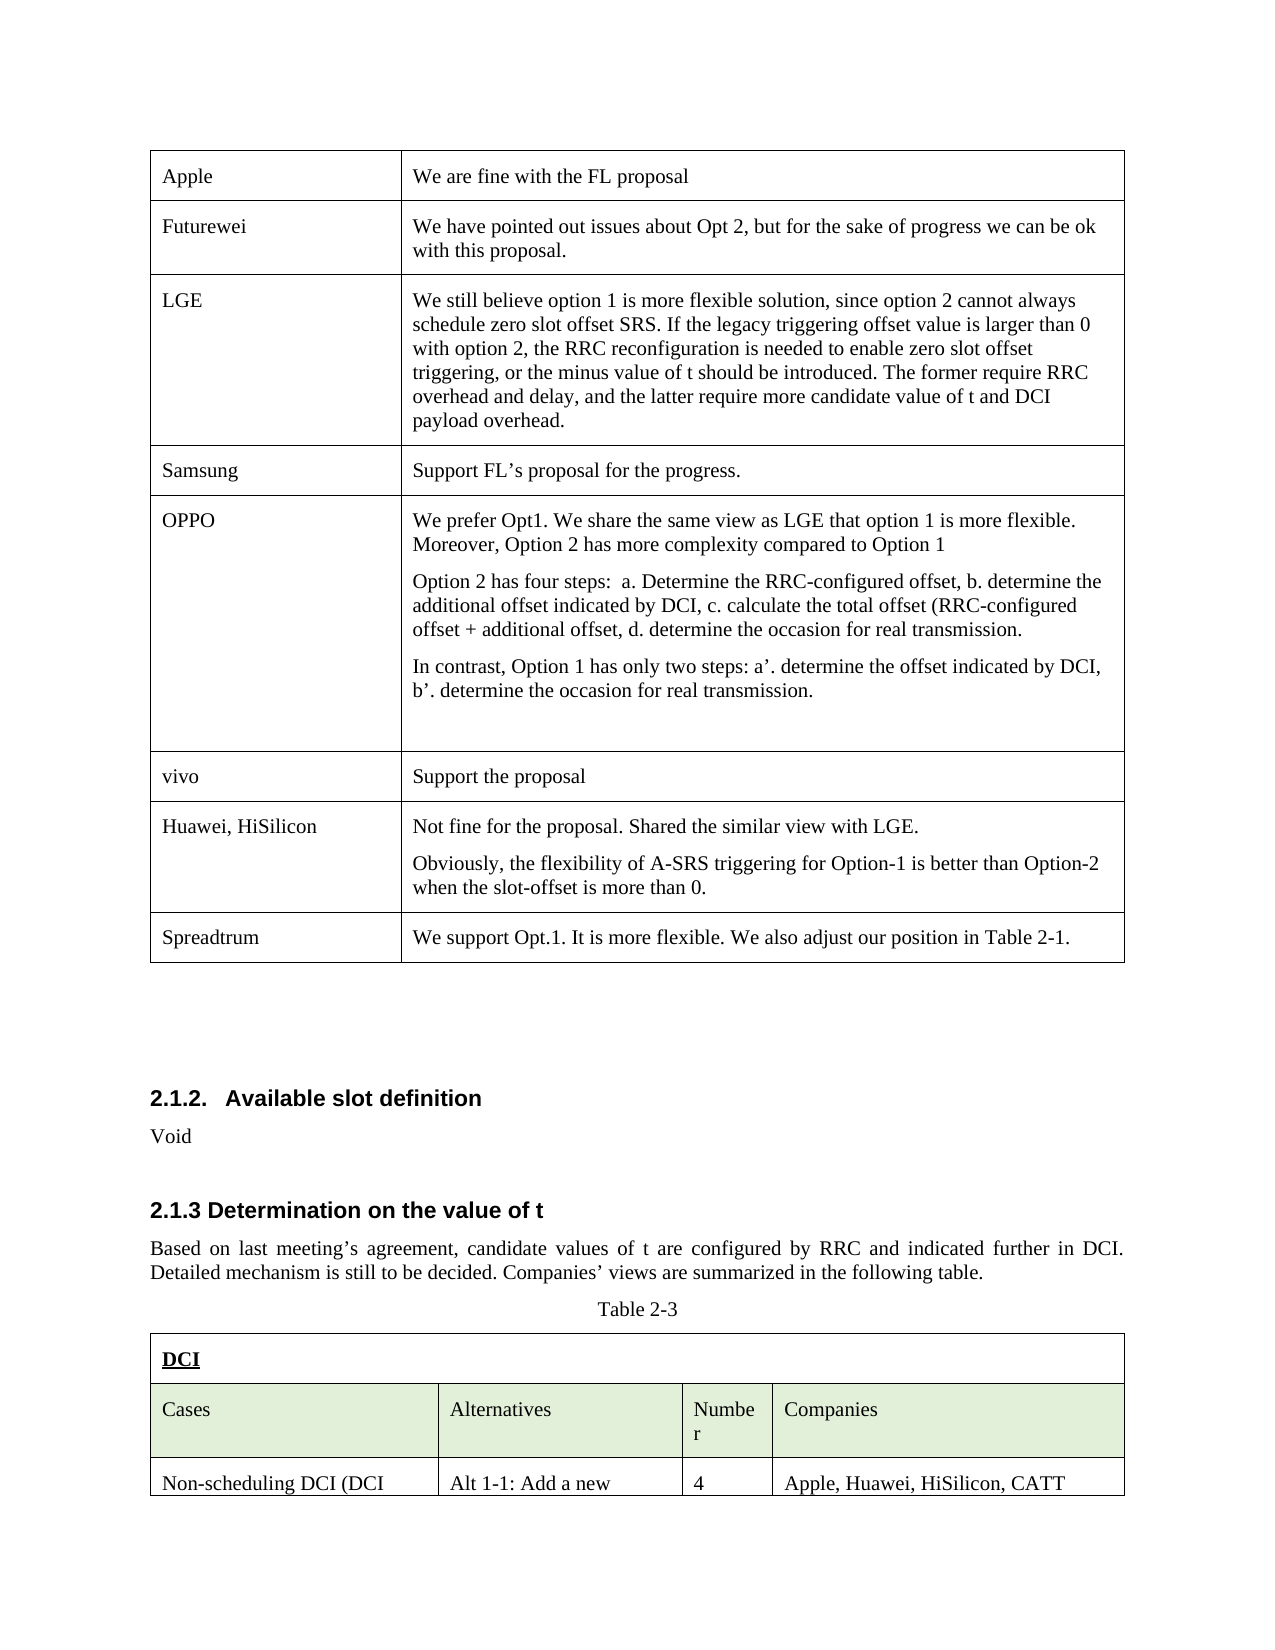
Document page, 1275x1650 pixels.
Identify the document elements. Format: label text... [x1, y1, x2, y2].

table_cell Not fine for the proposal. Shared the similar view with LGE. Obviously, the flexibility of A-SRS triggering for Option-1 is better than Option-2 when the slot-offset is more than 0. [402, 802, 1124, 912]
table_cell Support FL’s proposal for the progress. [402, 446, 1124, 495]
table_cell We support Opt.1. It is more flexible. We also adjust our position in Table 2-1. [402, 913, 1124, 962]
table_cell We are fine with the FL proposal [402, 151, 1124, 200]
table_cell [773, 1458, 1124, 1495]
table_cell Cases [151, 1384, 438, 1457]
text Void [150, 1124, 1125, 1148]
table_cell Futurewei [151, 201, 401, 274]
table_header DCI [151, 1334, 1124, 1383]
table_cell Alternatives [439, 1384, 682, 1457]
table_cell 4 [683, 1458, 772, 1495]
table_cell Number [683, 1384, 772, 1457]
text Table 2-3 [150, 1296, 1125, 1321]
table_cell Apple [151, 151, 401, 200]
subtitle 2.1.2. Available slot definition [150, 1085, 1125, 1111]
table_cell We still believe option 1 is more flexible solution, since option 2 cannot always schedule zero slot offset SRS. If the legacy triggering offset value is larger than 0 with option 2, the RRC reconfiguration is needed to enable zero slot offset triggering, or the minus value of t should be introduced. The former require RRC overhead and delay, and the latter require more candidate value of t and DCI payload overhead. [402, 275, 1124, 445]
table_cell vivo [151, 752, 401, 801]
table_cell Samsung [151, 446, 401, 495]
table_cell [151, 1458, 438, 1495]
table_cell Support the proposal [402, 752, 1124, 801]
table_cell LGE [151, 275, 401, 445]
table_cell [439, 1458, 682, 1495]
table_cell Spreadtrum [151, 913, 401, 962]
table_cell OPPO [151, 496, 401, 751]
table_cell We prefer Opt1. We share the same view as LGE that option 1 is more flexible. Moreover, Option 2 has more complexity compared to Option 1 Option 2 has four steps: a. Determine the RRC-configured offset, b. determine the additional offset indicated by DCI, c. calculate the total offset (RRC-configured offset + additional offset, d. determine the occasion for real transmission. In contrast, Option 1 has only two steps: a’. determine the offset indicated by DCI, b’. determine the occasion for real transmission. [402, 496, 1124, 751]
subtitle 2.1.3 Determination on the value of t [150, 1197, 1125, 1223]
table_cell Huawei, HiSilicon [151, 802, 401, 912]
table_cell We have pointed out issues about Opt 2, but for the sake of progress we can be ok with this proposal. [402, 201, 1124, 274]
text Based on last meeting’s agreement, candidate values of t are configured by RRC and indicated further in DCI. Detailed mechanism is still to be decided. Companies’ views are summarized in the following table. [150, 1236, 1125, 1284]
table_cell Companies [773, 1384, 1124, 1457]
